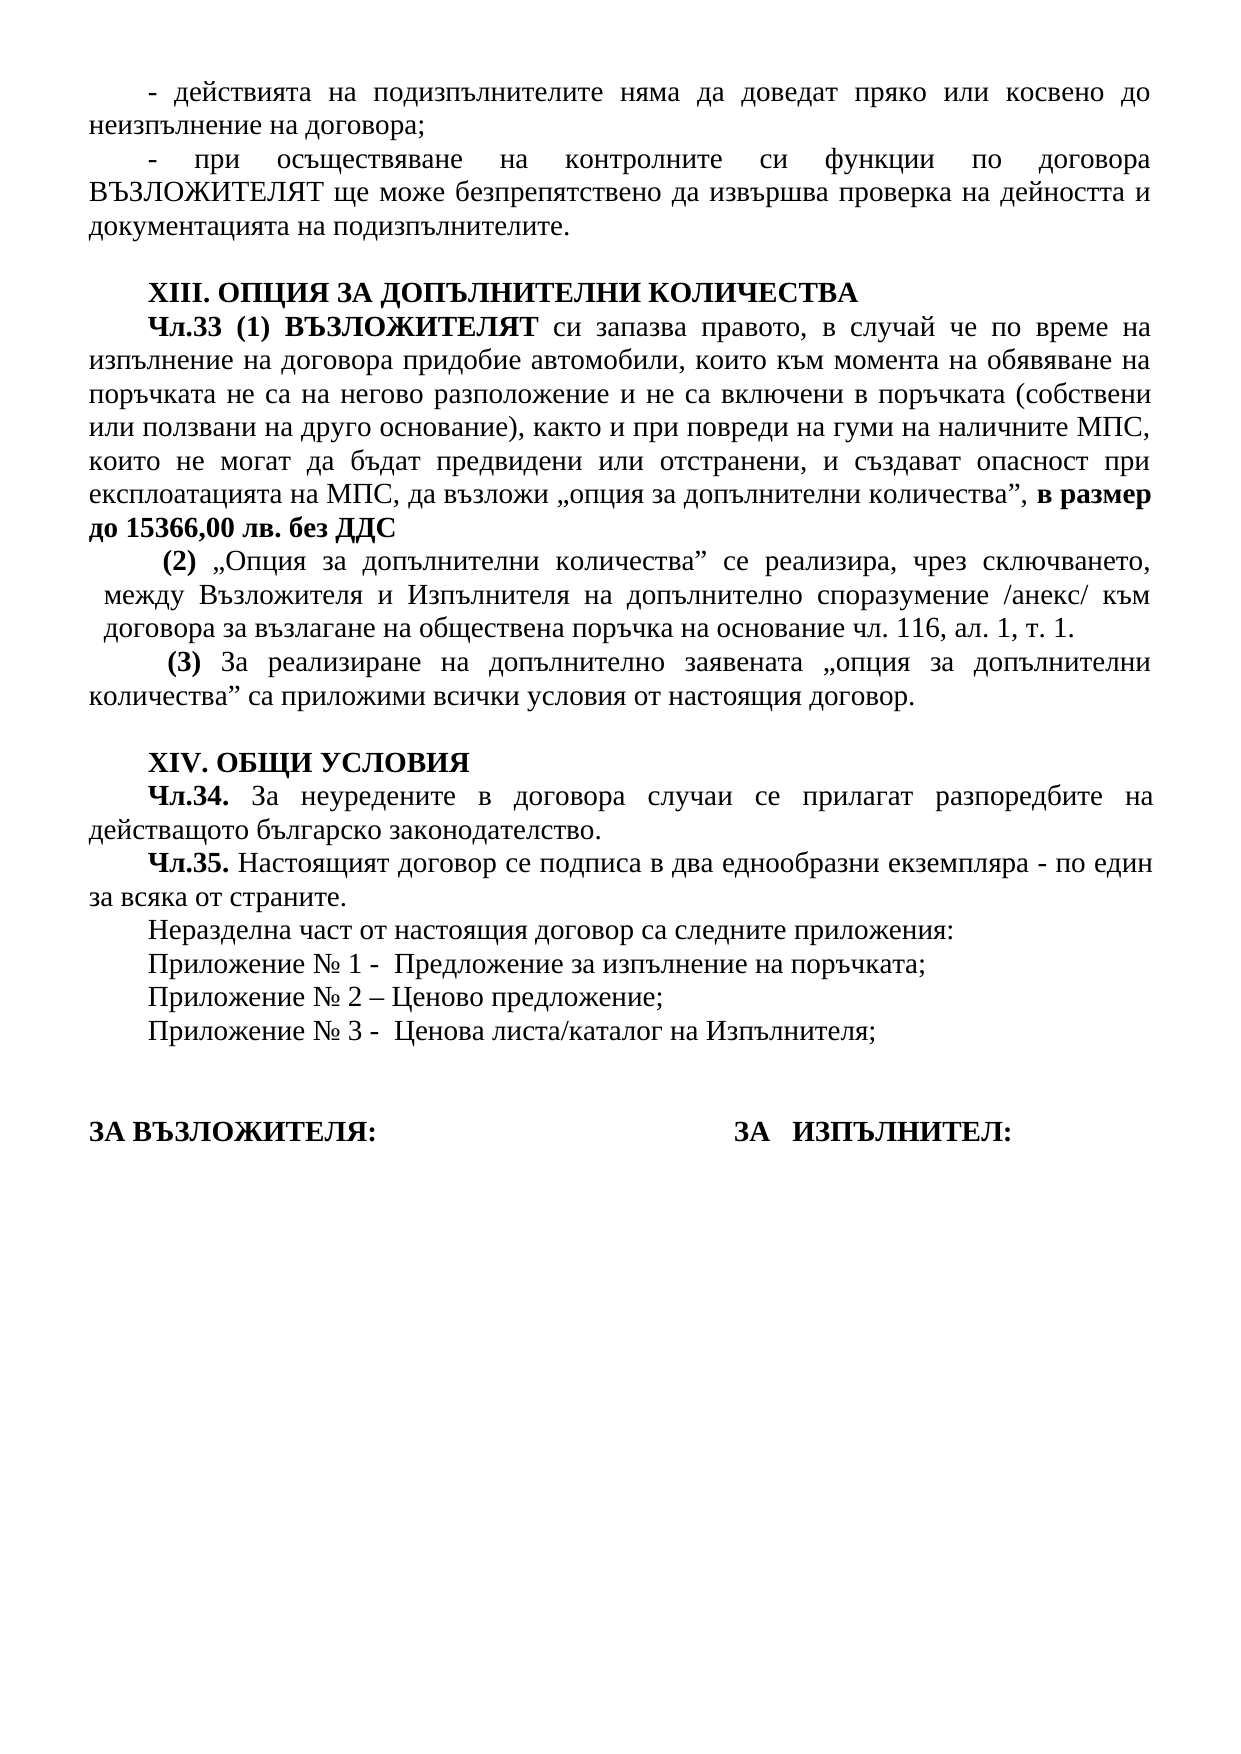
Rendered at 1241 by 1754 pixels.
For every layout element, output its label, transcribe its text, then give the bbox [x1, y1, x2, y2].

text Приложение № 2 – Ценово предложение; [89, 979, 1154, 1013]
text Чл.34. За неуредените в договора случаи се прилагат разпоредбите на действащото българско законодателство. [89, 778, 1154, 845]
text Чл.33 (1) ВЪЗЛОЖИТЕЛЯТ си запазва правото, в случай че по време на изпълнение на договора придобие автомобили, които към момента на обявяване на поръчката не са на негово разположение и не са включени в поръчката (собствени или ползвани на друго основание), както и при повреди на гуми на наличните МПС, които не могат да бъдат предвидени или отстранени, и създават опасност при експлоатацията на МПС, да възложи „опция за допълнителни количества”, в размер до 15366,00 лв. без ДДС [89, 309, 1152, 543]
text Приложение № 3 - Ценова листа/каталог на Изпълнителя; [89, 1013, 1154, 1047]
text (3) За реализиране на допълнително заявената „опция за допълнителни количества” са приложими всички условия от настоящия договор. [89, 644, 1152, 711]
text Чл.35. Настоящият договор се подписа в два еднообразни екземпляра - по един за всяка от страните. [89, 845, 1154, 912]
text (2) „Опция за допълнителни количества” се реализира, чрез сключването, между Възложителя и Изпълнителя на допълнително споразумение /анекс/ към договора за възлагане на обществена поръчка на основание чл. 116, ал. 1, т. 1. [103, 543, 1152, 644]
text - действията на подизпълнителите няма да доведат пряко или косвено до неизпълнение на договора; [89, 74, 1152, 141]
text Неразделна част от настоящия договор са следните приложения: [89, 912, 1154, 946]
text ХIII. ОПЦИЯ ЗА ДОПЪЛНИТЕЛНИ КОЛИЧЕСТВА [89, 275, 1152, 309]
text Приложение № 1 - Предложение за изпълнение на поръчката; [89, 946, 1154, 979]
text - при осъществяване на контролните си функции по договора ВЪЗЛОЖИТЕЛЯТ ще може безпрепятствено да извършва проверка на дейността и документацията на подизпълнителите. [89, 141, 1152, 242]
text ХIV. ОБЩИ УСЛОВИЯ [89, 745, 1154, 778]
text ЗА ВЪЗЛОЖИТЕЛЯ: ЗА ИЗПЪЛНИТЕЛ: [89, 1114, 1152, 1147]
